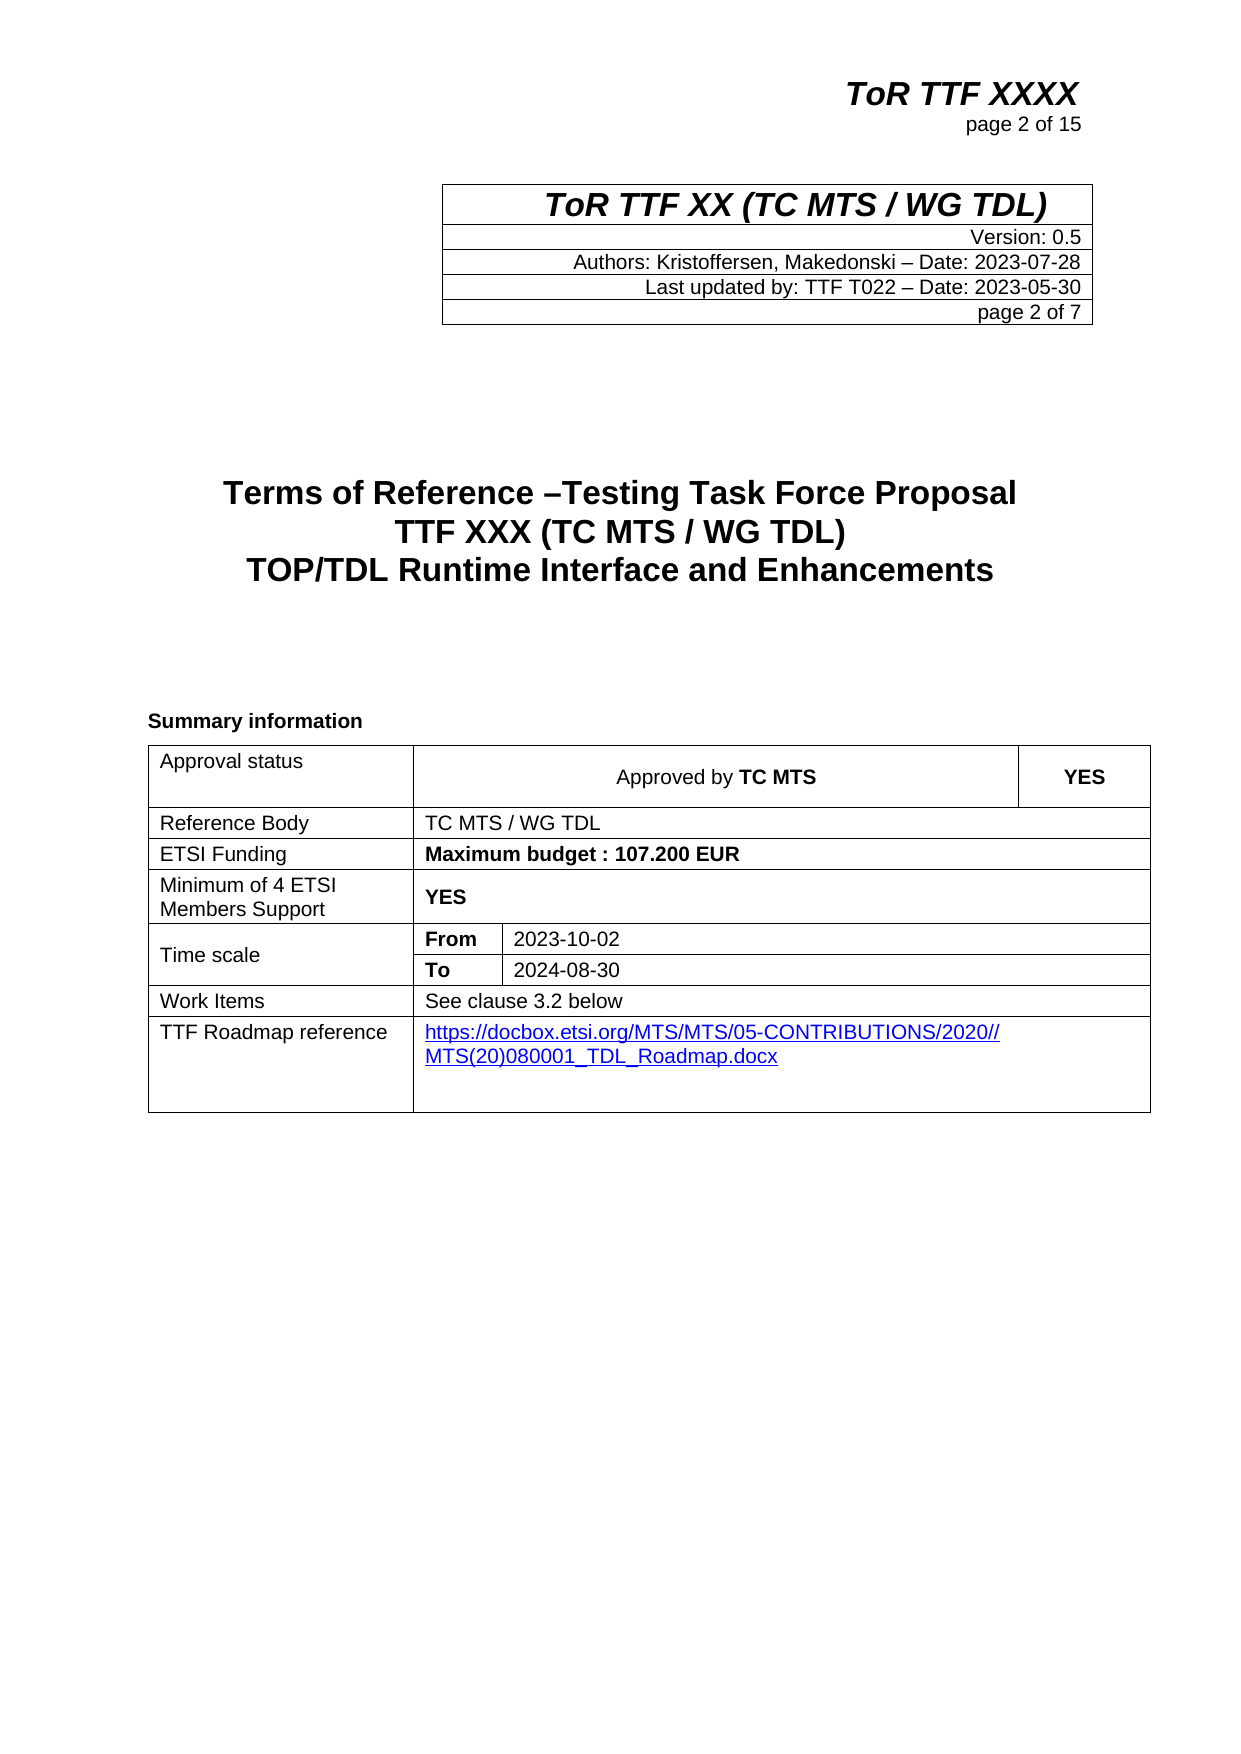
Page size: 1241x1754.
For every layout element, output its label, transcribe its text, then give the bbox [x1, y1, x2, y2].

text TOP/TDL Runtime Interface and Enhancements [148, 550, 1092, 589]
table_cell Maximum budget : 107.200 EUR [414, 839, 1150, 868]
table_cell Work Items [149, 986, 413, 1016]
table_header YES [1019, 746, 1150, 807]
table_cell Last updated by: TTF T022 – Date: 2023-05-30 [443, 275, 1092, 299]
table_header Approval status [149, 746, 413, 807]
table_cell Version: 0.5 [443, 225, 1092, 249]
table_cell 2024-08-30 [503, 955, 1150, 985]
table_cell Authors: Kristoffersen, Makedonski – Date: 2023-07-28 [443, 250, 1092, 274]
table_cell TTF Roadmap reference [149, 1017, 413, 1112]
table_cell YES [414, 870, 1150, 923]
table_cell https://docbox.etsi.org/MTS/MTS/05-CONTRIBUTIONS/2020//MTS(20)080001_TDL_Roadmap.docx [414, 1017, 1150, 1112]
table_cell page 1 of 7 [443, 300, 1092, 324]
table_cell ETSI Funding [149, 839, 413, 868]
table_header ToR TTF XX (TC MTS / WG TDL) [443, 185, 1092, 224]
table_cell See clause 3.2 below [414, 986, 1150, 1016]
table_cell Time scale [149, 924, 413, 985]
table_cell From [414, 924, 502, 954]
table_cell To [414, 955, 502, 985]
table_cell TC MTS / WG TDL [414, 808, 1150, 838]
text TTF XXX (TC MTS / WG TDL) [148, 512, 1092, 550]
text Terms of Reference –Testing Task Force Proposal [148, 473, 1092, 512]
text Summary information [148, 708, 1092, 732]
table_cell 2023-10-02 [503, 924, 1150, 954]
table_cell Reference Body [149, 808, 413, 838]
table_header Approved by TC MTS [414, 746, 1018, 807]
table_cell Minimum of 4 ETSI Members Support [149, 870, 413, 923]
